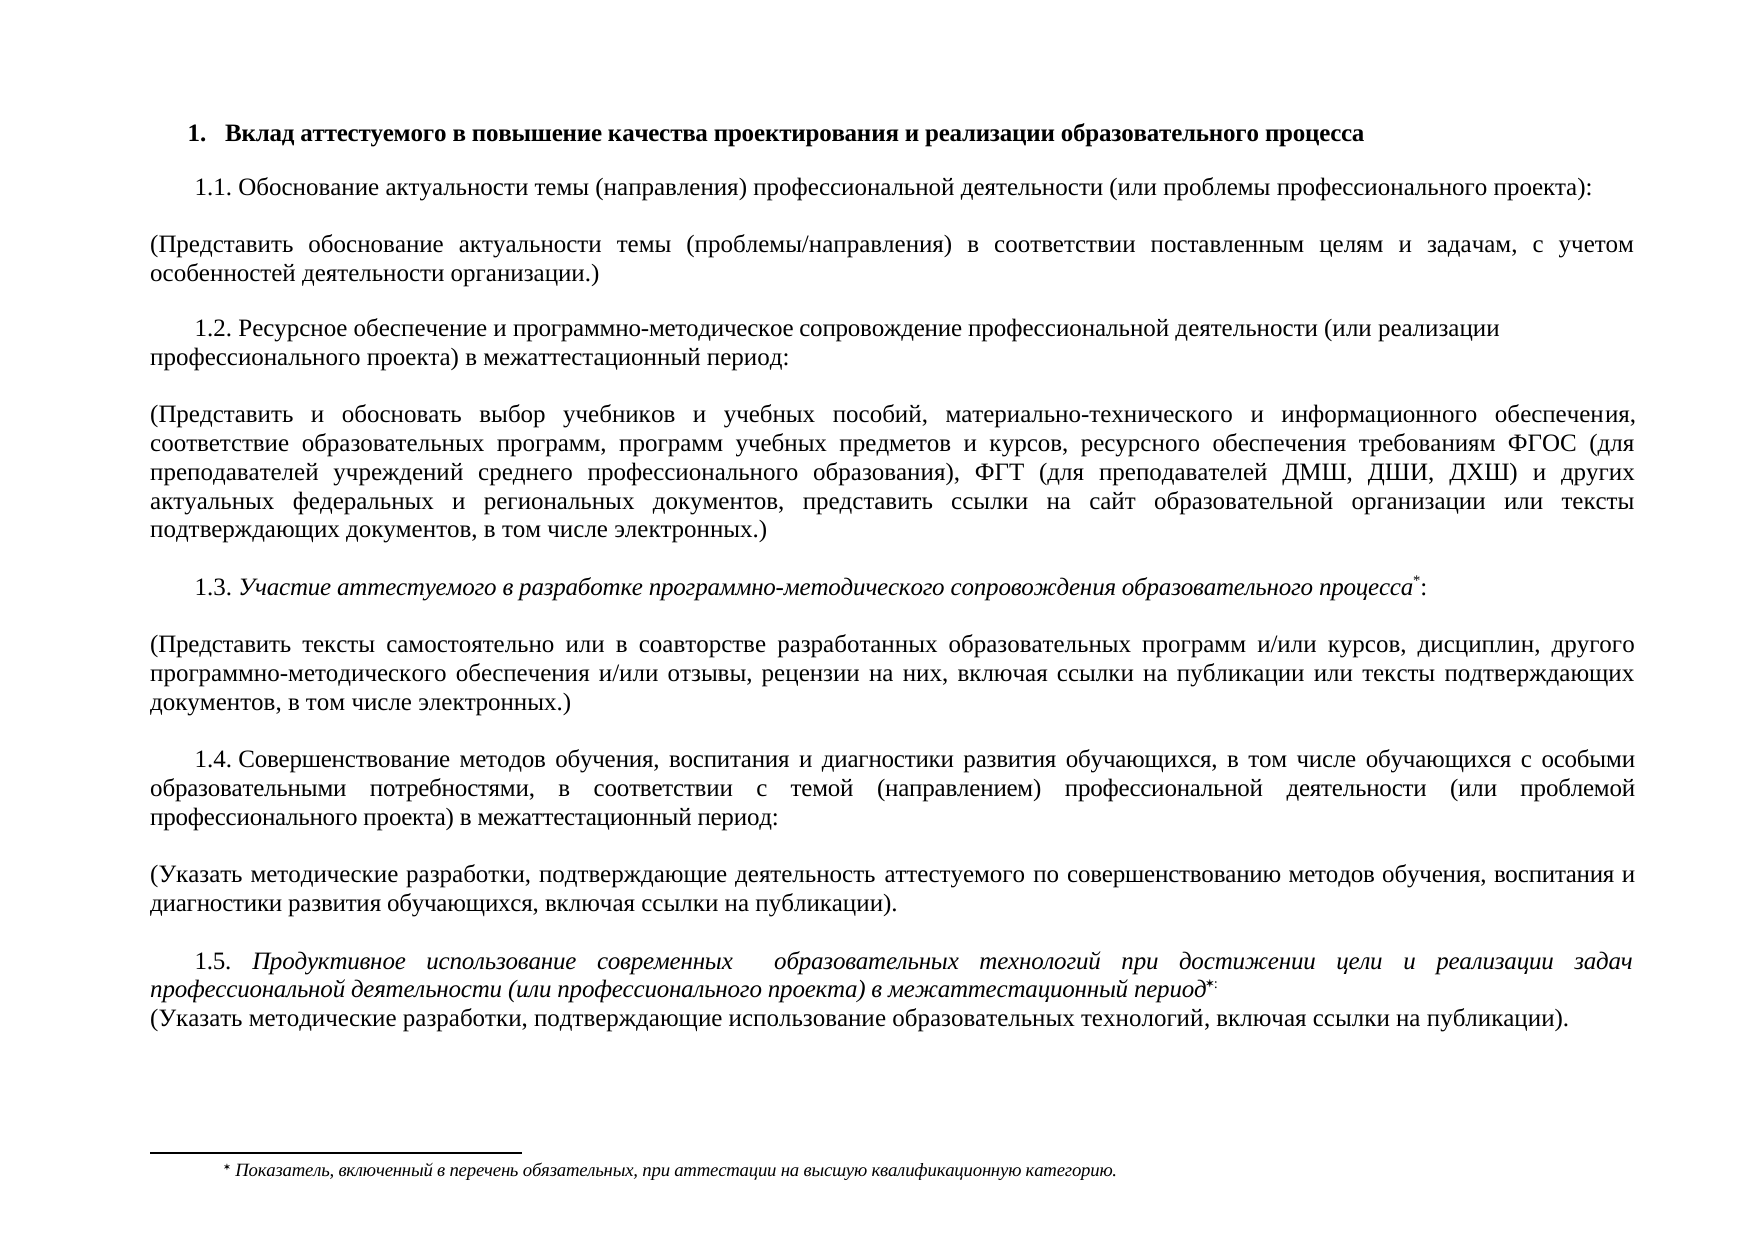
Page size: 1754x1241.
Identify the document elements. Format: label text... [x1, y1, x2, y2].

text 1.3. Участие аттестуемого в разработке программно-методического сопровождения образовательного процесса*: [194, 572, 1636, 601]
text 1.2. Ресурсное обеспечение и программно-методическое сопровождение профессиональной деятельности (или реализации профессионального проекта) в межаттестационный период: [150, 313, 1636, 371]
text (Представить тексты самостоятельно или в соавторстве разработанных образовательных программ и/или курсов, дисциплин, другого программно-методического обеспечения и/или отзывы, рецензии на них, включая ссылки на публикации или тексты подтверждающих документов, в том числе электронных.) [150, 629, 1636, 716]
text (Указать методические разработки, подтверждающие деятельность аттестуемого по совершенствованию методов обучения, воспитания и диагностики развития обучающихся, включая ссылки на публикации). [150, 859, 1636, 917]
text 1.1. Обоснование актуальности темы (направления) профессиональной деятельности (или проблемы профессионального проекта): [194, 172, 1636, 201]
list Вклад аттестуемого в повышение качества проектирования и реализации образовательного процесса [187, 118, 1636, 147]
text 1.4. Совершенствование методов обучения, воспитания и диагностики развития обучающихся, в том числе обучающихся с особыми образовательными потребностями, в соответствии с темой (направлением) профессиональной деятельности (или проблемой профессионального проекта) в межаттестационный период: [150, 744, 1636, 831]
text (Представить и обосновать выбор учебников и учебных пособий, материально-технического и информационного обеспечения, соответствие образовательных программ, программ учебных предметов и курсов, ресурсного обеспечения требованиям ФГОС (для преподавателей учреждений среднего профессионального образования), ФГТ (для преподавателей ДМШ, ДШИ, ДХШ) и других актуальных федеральных и региональных документов, представить ссылки на сайт образовательной организации или тексты подтверждающих документов, в том числе электронных.) [150, 399, 1636, 543]
text (Представить обоснование актуальности темы (проблемы/направления) в соответствии поставленным целям и задачам, с учетом особенностей деятельности организации.) [150, 229, 1636, 287]
text (Указать методические разработки, подтверждающие использование образовательных технологий, включая ссылки на публикации). [150, 1003, 1636, 1032]
text 1.5. Продуктивное использование современных образовательных технологий при достижении цели и реализации задач профессиональной деятельности (или профессионального проекта) в межаттестационный период: [150, 946, 1636, 1003]
